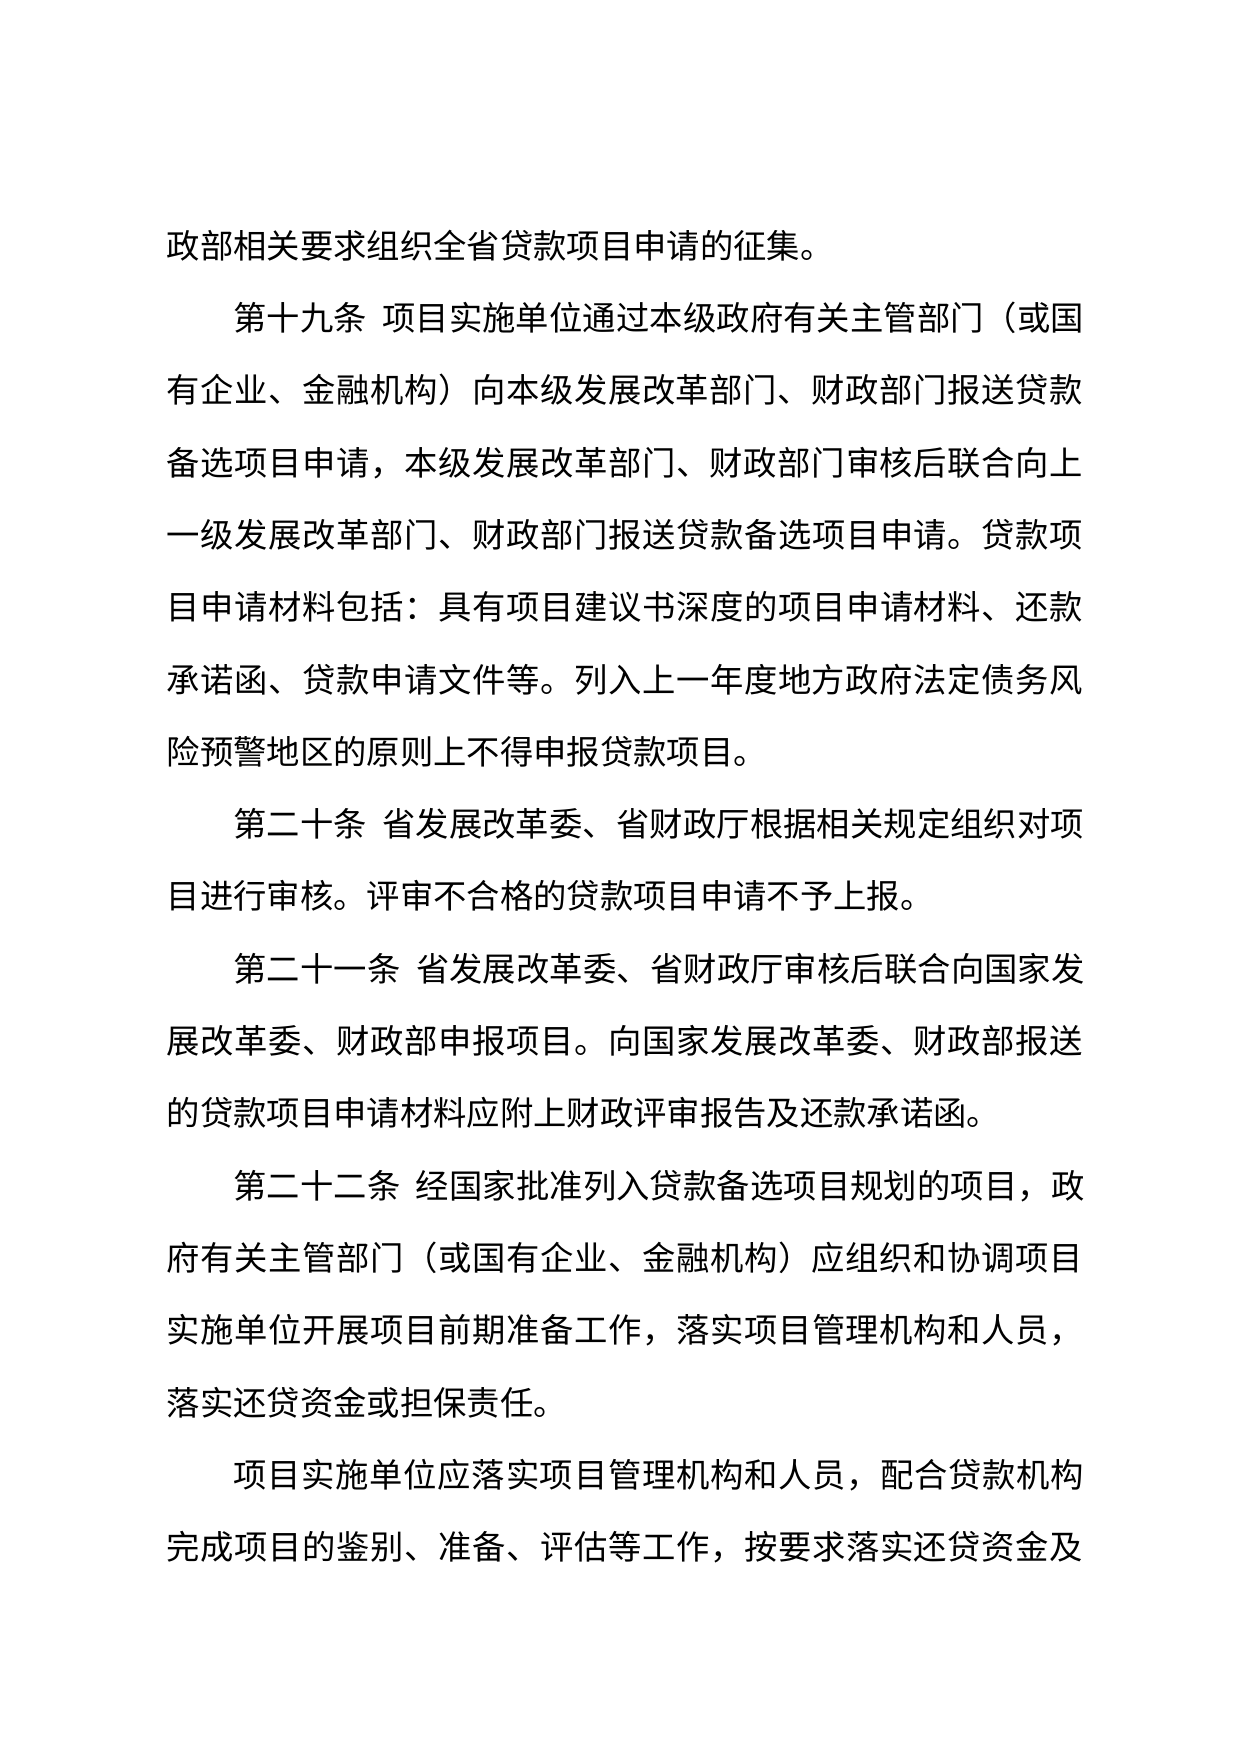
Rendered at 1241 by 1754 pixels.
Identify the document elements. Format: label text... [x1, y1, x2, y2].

text 第二十二条 经国家批准列入贷款备选项目规划的项目，政府有关主管部门（或国有企业、金融机构）应组织和协调项目实施单位开展项目前期准备工作，落实项目管理机构和人员，落实还贷资金或担保责任。 [167, 1159, 1085, 1424]
text 第二十一条 省发展改革委、省财政厅审核后联合向国家发展改革委、财政部申报项目。向国家发展改革委、财政部报送的贷款项目申请材料应附上财政评审报告及还款承诺函。 [167, 942, 1085, 1135]
text 第二十条 省发展改革委、省财政厅根据相关规定组织对项目进行审核。评审不合格的贷款项目申请不予上报。 [167, 798, 1085, 918]
text 第十九条 项目实施单位通过本级政府有关主管部门（或国有企业、金融机构）向本级发展改革部门、财政部门报送贷款备选项目申请，本级发展改革部门、财政部门审核后联合向上一级发展改革部门、财政部门报送贷款备选项目申请。贷款项目申请材料包括：具有项目建议书深度的项目申请材料、还款承诺函、贷款申请文件等。列入上一年度地方政府法定债务风险预警地区的原则上不得申报贷款项目。 [167, 292, 1085, 774]
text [167, 219, 1085, 268]
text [167, 1448, 1085, 1569]
